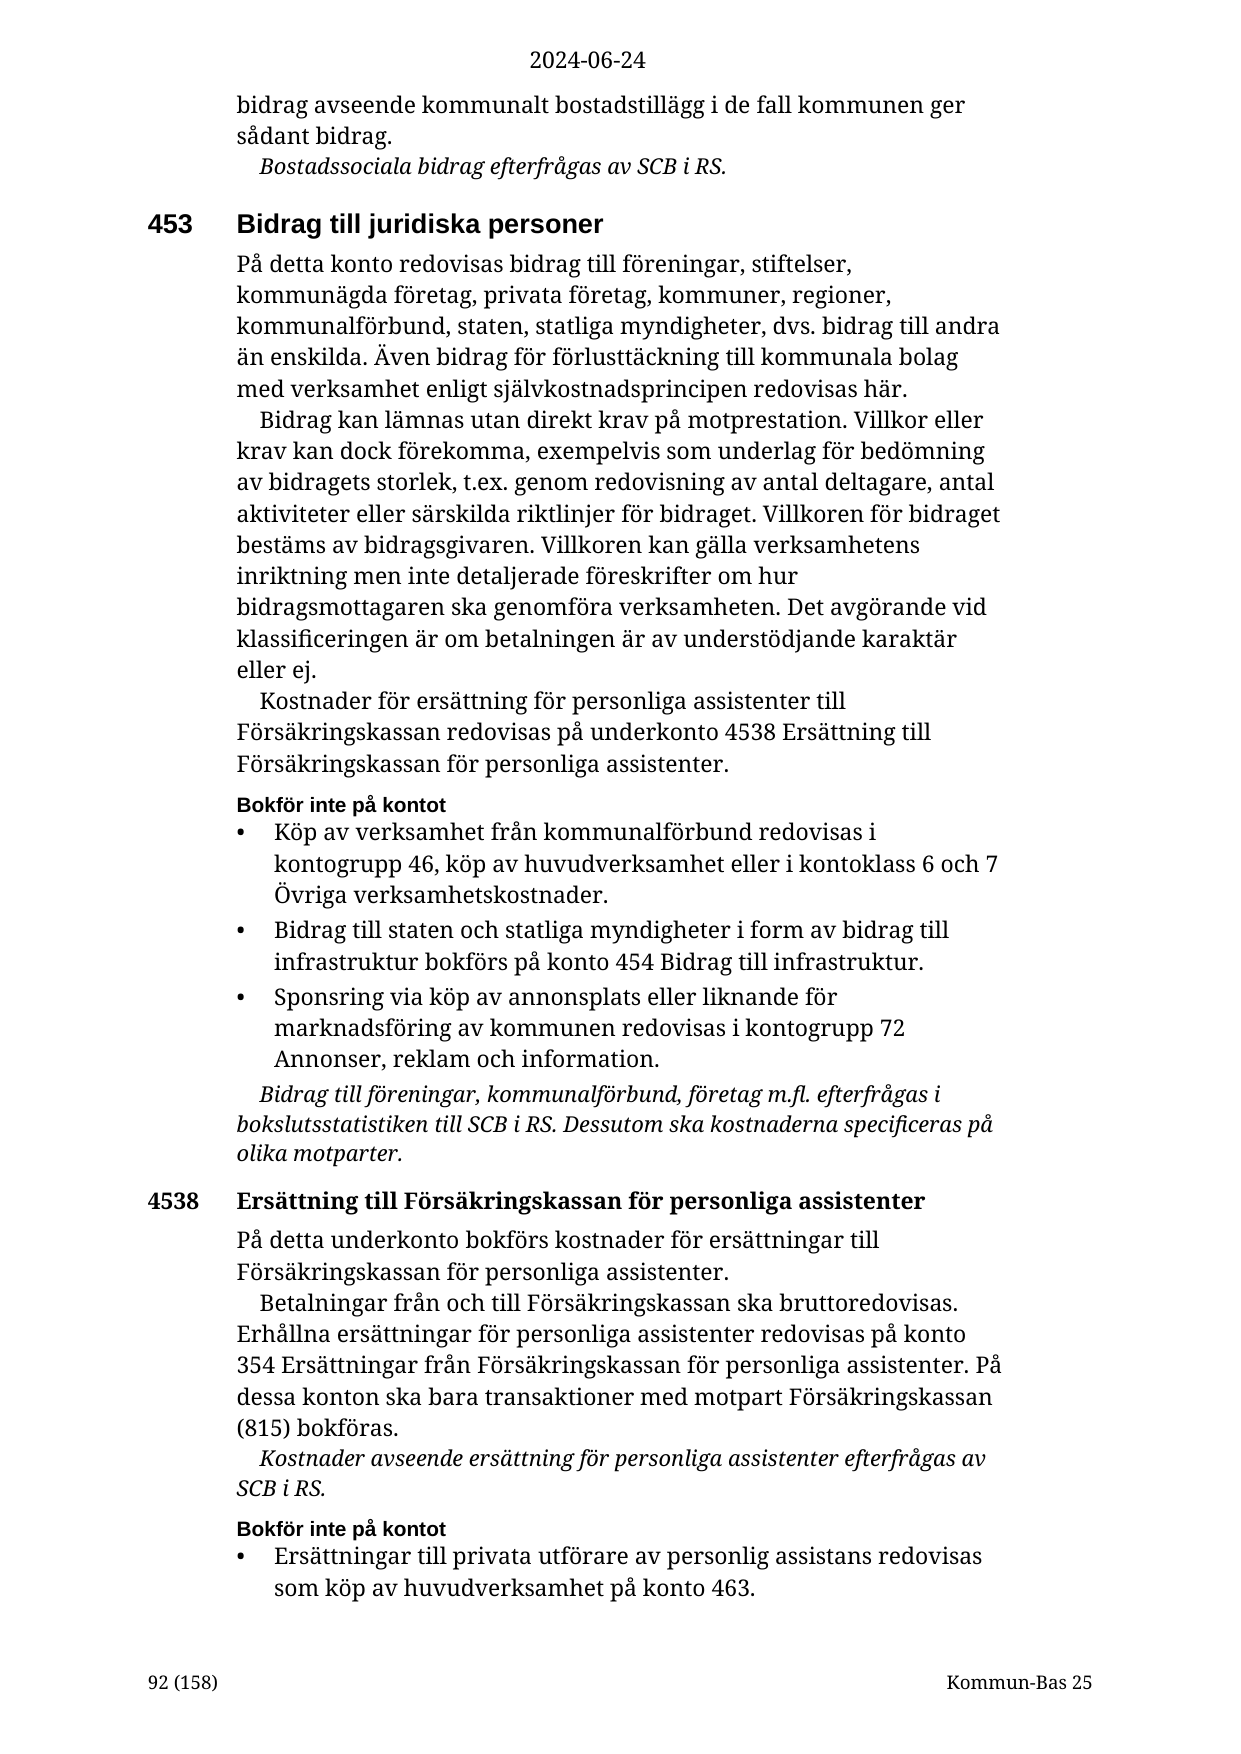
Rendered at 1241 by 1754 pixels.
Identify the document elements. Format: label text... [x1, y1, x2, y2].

text Bostadssociala bidrag efterfrågas av SCB i RS. [236, 151, 1004, 181]
text Kostnader avseende ersättning för personliga assistenter efterfrågas av SCB i RS. [236, 1443, 1004, 1503]
text Sponsring via köp av annonsplats eller liknande för marknadsföring av kommunen redovisas i kontogrupp 72 Annonser, reklam och information. [236, 981, 1004, 1075]
text Ersättningar till privata utförare av personlig assistans redovisas som köp av huvudverksamhet på konto 463. [236, 1540, 1004, 1603]
text Bidrag till staten och statliga myndigheter i form av bidrag till infrastruktur bokförs på konto 454 Bidrag till infrastruktur. [236, 914, 1004, 977]
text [236, 89, 1004, 151]
subtitle 4538 Ersättning till Försäkringskassan för personliga assistenter [148, 1185, 1004, 1216]
text På detta konto redovisas bidrag till föreningar, stiftelser, kommunägda företag, privata företag, kommuner, regioner, kommunalförbund, staten, statliga myndigheter, dvs. bidrag till andra än enskilda. Även bidrag för förlusttäckning till kommunala bolag med verksamhet enligt självkostnadsprincipen redovisas här. [236, 248, 1004, 404]
text Betalningar från och till Försäkringskassan ska bruttoredovisas. Erhållna ersättningar för personliga assistenter redovisas på konto 354 Ersättningar från Försäkringskassan för personliga assistenter. På dessa konton ska bara transaktioner med motpart Försäkringskassan (815) bokföras. [236, 1287, 1004, 1443]
text Köp av verksamhet från kommunalförbund redovisas i kontogrupp 46, köp av huvudverksamhet eller i kontoklass 6 och 7 Övriga verksamhetskostnader. [236, 816, 1004, 910]
text På detta underkonto bokförs kostnader för ersättningar till Försäkringskassan för personliga assistenter. [236, 1224, 1004, 1287]
subtitle 453 Bidrag till juridiska personer [148, 206, 1004, 239]
text Kostnader för ersättning för personliga assistenter till Försäkringskassan redovisas på underkonto 4538 Ersättning till Försäkringskassan för personliga assistenter. [236, 685, 1004, 779]
text Bidrag kan lämnas utan direkt krav på motprestation. Villkor eller krav kan dock förekomma, exempelvis som underlag för bedömning av bidragets storlek, t.ex. genom redovisning av antal deltagare, antal aktiviteter eller särskilda riktlinjer för bidraget. Villkoren för bidraget bestäms av bidragsgivaren. Villkoren kan gälla verksamhetens inriktning men inte detaljerade föreskrifter om hur bidragsmottagaren ska genomföra verksamheten. Det avgörande vid klassificeringen är om betalningen är av understödjande karaktär eller ej. [236, 404, 1004, 685]
text Bokför inte på kontot [236, 1511, 1004, 1540]
text Bidrag till föreningar, kommunalförbund, företag m.fl. efterfrågas i bokslutsstatistiken till SCB i RS. Dessutom ska kostnaderna specificeras på olika motparter. [236, 1079, 1004, 1168]
text Bokför inte på kontot [236, 787, 1004, 816]
